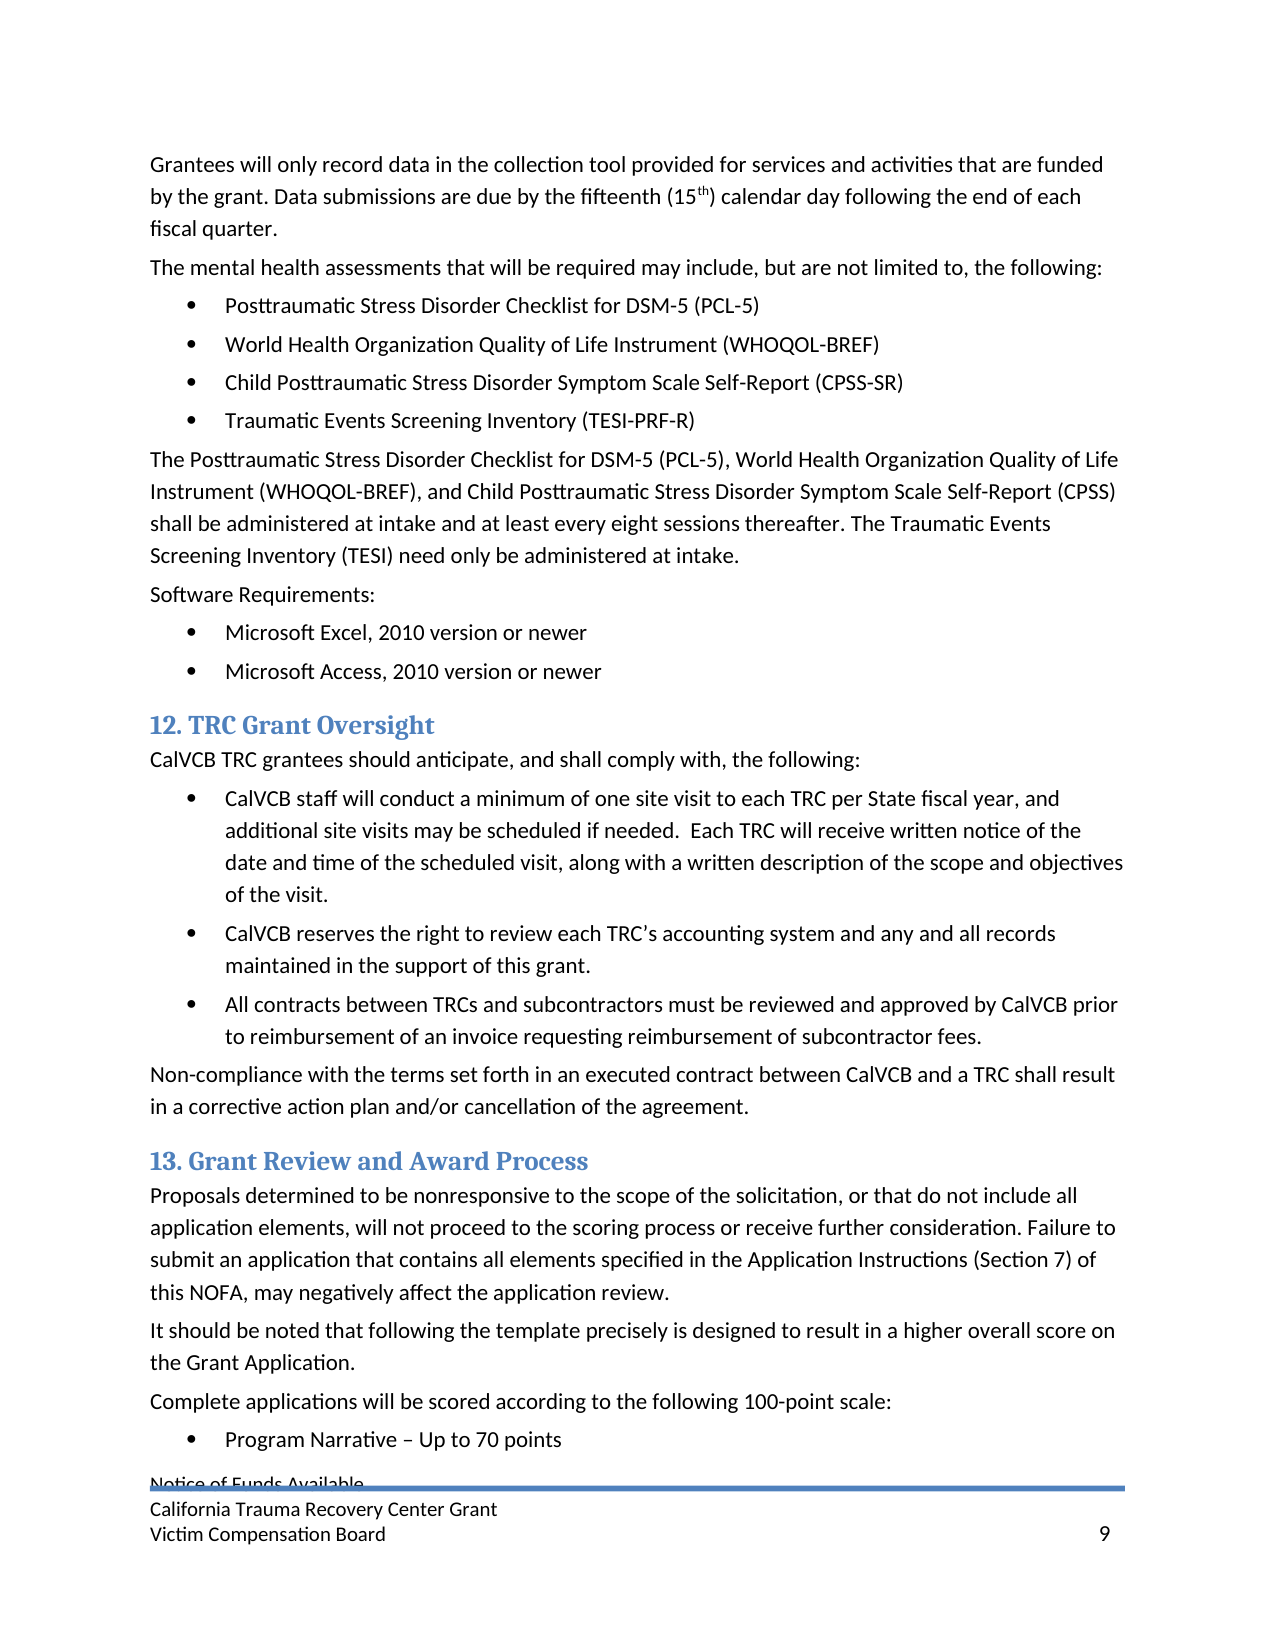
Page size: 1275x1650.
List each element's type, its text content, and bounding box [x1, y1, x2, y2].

list Traumatic Events Screening Inventory (TESI-PRF-R) [187, 407, 1125, 434]
text Software Requirements: [150, 580, 1125, 608]
subtitle 12. TRC Grant Oversight [150, 710, 1125, 741]
text The Posttraumatic Stress Disorder Checklist for DSM-5 (PCL-5), World Health Organization Quality of Life Instrument (WHOQOL-BREF), and Child Posttraumatic Stress Disorder Symptom Scale Self-Report (CPSS) shall be administered at intake and at least every eight sessions thereafter. The Traumatic Events Screening Inventory (TESI) need only be administered at intake. [150, 445, 1125, 569]
list Microsoft Excel, 2010 version or newer [187, 618, 1125, 646]
text Proposals determined to be nonresponsive to the scope of the solicitation, or that do not include all application elements, will not proceed to the scoring process or receive further consideration. Failure to submit an application that contains all elements specified in the Application Instructions (Section 7) of this NOFA, may negatively affect the application review. [150, 1181, 1125, 1306]
list CalVCB reserves the right to review each TRC’s accounting system and any and all records maintained in the support of this grant. [187, 919, 1125, 979]
list Program Narrative – Up to 70 points [187, 1425, 1125, 1453]
text It should be noted that following the template precisely is designed to result in a higher overall score on the Grant Application. [150, 1316, 1125, 1376]
text The mental health assessments that will be required may include, but are not limited to, the following: [150, 253, 1125, 281]
list Posttraumatic Stress Disorder Checklist for DSM-5 (PCL-5) [187, 291, 1125, 319]
list All contracts between TRCs and subcontractors must be reviewed and approved by CalVCB prior to reimbursement of an invoice requesting reimbursement of subcontractor fees. [187, 990, 1125, 1050]
text Grantees will only record data in the collection tool provided for services and activities that are funded by the grant. Data submissions are due by the fifteenth (15th) calendar day following the end of each fiscal quarter. [150, 150, 1125, 242]
list Microsoft Access, 2010 version or newer [187, 657, 1125, 685]
text Complete applications will be scored according to the following 100-point scale: [150, 1387, 1125, 1415]
list Child Posttraumatic Stress Disorder Symptom Scale Self-Report (CPSS-SR) [187, 368, 1125, 396]
list World Health Organization Quality of Life Instrument (WHOQOL-BREF) [187, 330, 1125, 358]
text Non-compliance with the terms set forth in an executed contract between CalVCB and a TRC shall result in a corrective action plan and/or cancellation of the agreement. [150, 1060, 1125, 1121]
subtitle 13. Grant Review and Award Process [150, 1146, 1125, 1177]
list CalVCB staff will conduct a minimum of one site visit to each TRC per State fiscal year, and additional site visits may be scheduled if needed. Each TRC will receive written notice of the date and time of the scheduled visit, along with a written description of the scope and objectives of the visit. [187, 784, 1125, 909]
text CalVCB TRC grantees should anticipate, and shall comply with, the following: [150, 746, 1125, 774]
